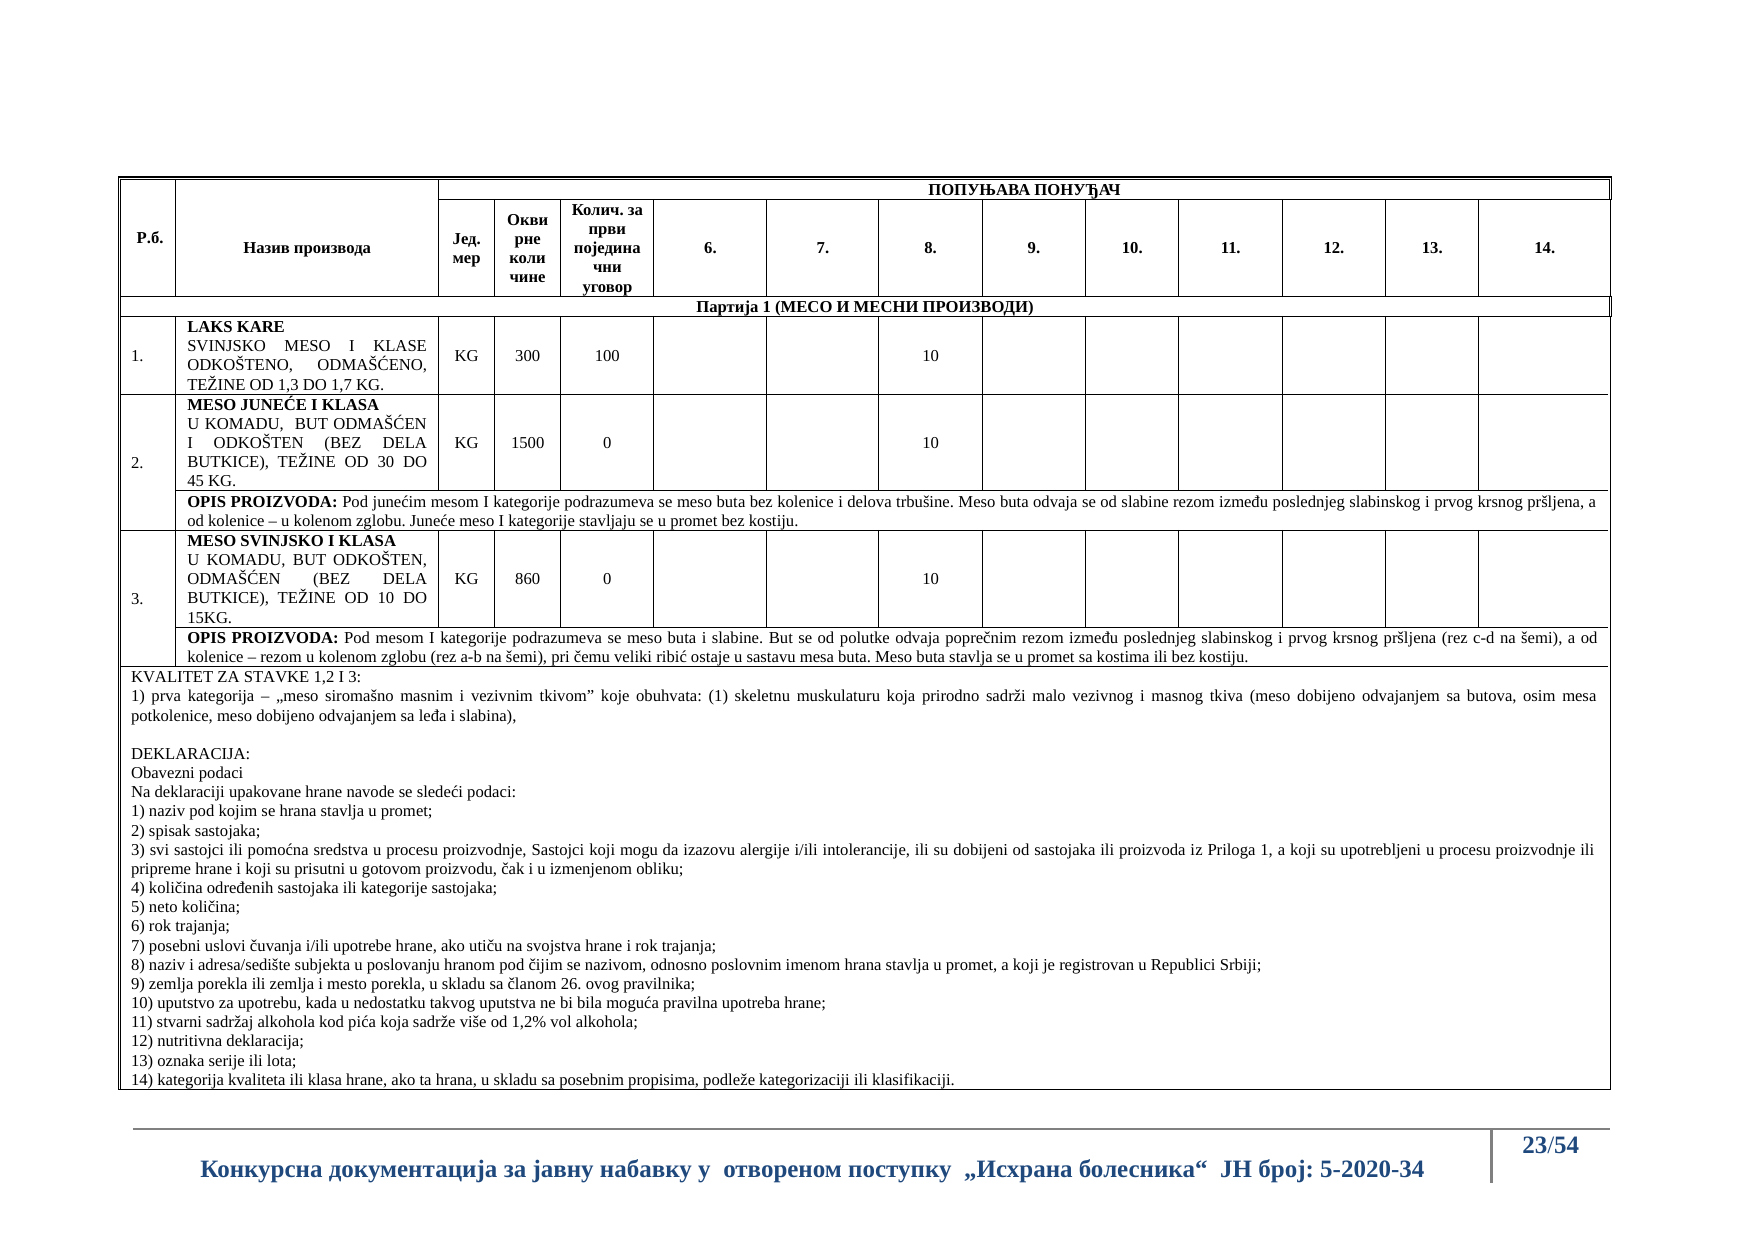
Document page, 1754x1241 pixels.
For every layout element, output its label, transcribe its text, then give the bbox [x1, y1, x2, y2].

table_cell 100 [561, 317, 653, 393]
table_cell [767, 395, 878, 490]
table_cell MESO JUNEĆE I KLASA U KOMADU, BUT ODMAŠĆEN I ODKOŠTEN (BEZ DELA BUTKICE), TEŽINE OD 30 DO 45 KG. [176, 395, 438, 490]
table_cell KG [439, 531, 494, 627]
table_header ПОПУЊАВА ПОНУЂАЧ [439, 180, 1609, 199]
table_cell [1283, 395, 1385, 490]
table_cell 10 [879, 531, 982, 627]
table_cell [121, 395, 175, 530]
table_cell 11. [1179, 200, 1282, 296]
table_cell 13. [1386, 200, 1478, 296]
table_cell LAKS KARE SVINJSKO MESO I KLASE ODKOŠTENO, ODMAŠĆENO, TEŽINE OD 1,3 DO 1,7 KG. [176, 317, 438, 393]
table_cell 14. [1479, 200, 1610, 296]
table_cell [1386, 317, 1478, 393]
table_cell 6. [654, 200, 766, 296]
table_cell [1179, 317, 1282, 393]
table_cell Јед.мер [439, 200, 494, 296]
table_cell KG [439, 395, 494, 490]
table_cell [1283, 531, 1385, 627]
table_cell Партија 1 (МЕСО И МЕСНИ ПРОИЗВОДИ) [121, 297, 1609, 316]
table_cell 7. [767, 200, 878, 296]
table_cell [121, 531, 175, 666]
table_cell 860 [495, 531, 560, 627]
table_cell [1179, 395, 1282, 490]
table_cell [1386, 531, 1478, 627]
table_cell [654, 395, 766, 490]
table_cell KG [439, 317, 494, 393]
table_cell 8. [879, 200, 982, 296]
table_header Р.б. [121, 180, 175, 296]
table_cell Оквирне количине [495, 200, 560, 296]
table_cell [1386, 395, 1478, 490]
table_cell KVALITET ZA STAVKE 1,2 I 3: 1) prva kategorija – „meso siromašno masnim i vezivnim tkivom” koje obuhvata: (1) skeletnu muskulaturu koja prirodno sadrži malo vezivnog i masnog tkiva (meso dobijeno odvajanjem sa butova, osim mesa potkolenice, meso dobijeno odvajanjem sa leđa i slabina), DEKLARACIJA: Obavezni podaci Na deklaraciji upakovane hrane navode se sledeći podaci: 1) naziv pod kojim se hrana stavlja u promet; 2) spisak sastojaka; 3) svi sastojci ili pomoćna sredstva u procesu proizvodnje, Sastojci koji mogu da izazovu alergije i/ili intolerancije, ili su dobijeni od sastojaka ili proizvoda iz Priloga 1, a koji su upotrebljeni u procesu proizvodnje ili pripreme hrane i koji su prisutni u gotovom proizvodu, čak i u izmenjenom obliku; 4) količina određenih sastojaka ili kategorije sastojaka; 5) neto količina; 6) rok trajanja; 7) posebni uslovi čuvanja i/ili upotrebe hrane, ako utiču na svojstva hrane i rok trajanja; 8) naziv i adresa/sedište subjekta u poslovanju hranom pod čijim se nazivom, odnosno poslovnim imenom hrana stavlja u promet, a koji je registrovan u Republici Srbiji; 9) zemlja porekla ili zemlja i mesto porekla, u skladu sa članom 26. ovog pravilnika; 10) uputstvo za upotrebu, kada u nedostatku takvog uputstva ne bi bila moguća pravilna upotreba hrane; 11) stvarni sadržaj alkohola kod pića koja sadrže više od 1,2% vol alkohola; 12) nutritivna deklaracija; 13) oznaka serije ili lota; 14) kategorija kvaliteta ili klasa hrane, ako ta hrana, u skladu sa posebnim propisima, podleže kategorizaciji ili klasifikaciji. [121, 666, 1610, 1089]
table_cell [1086, 317, 1178, 393]
table_cell [1283, 317, 1385, 393]
table_cell [767, 317, 878, 393]
table_cell OPIS PROIZVODA: Pod mesom I kategorije podrazumeva se meso buta i slabine. But se od polutke odvaja poprečnim rezom između poslednjeg slabinskog i prvog krsnog pršljena (rez c-d na šemi), a od kolenice – rezom u kolenom zglobu (rez a-b na šemi), pri čemu veliki ribić ostaje u sastavu mesa buta. Meso buta stavlja se u promet sa kostima ili bez kostiju. [176, 627, 1610, 666]
table_cell [1086, 531, 1178, 627]
table_cell [1479, 530, 1610, 627]
table_cell [1479, 394, 1610, 490]
table_cell 0 [561, 531, 653, 627]
table_cell [983, 395, 1085, 490]
table_cell [1086, 395, 1178, 490]
table_cell 300 [495, 317, 560, 393]
table_cell [654, 317, 766, 393]
table_cell 10 [879, 395, 982, 490]
table_cell 1500 [495, 395, 560, 490]
table_cell [1179, 531, 1282, 627]
table_cell [654, 531, 766, 627]
table_cell 12. [1283, 200, 1385, 296]
table_cell 10. [1086, 200, 1178, 296]
table_cell Колич. за први појединачни уговор [561, 200, 653, 296]
table_cell 9. [983, 200, 1085, 296]
table_cell [983, 531, 1085, 627]
table_cell [983, 317, 1085, 393]
table_cell [1479, 317, 1610, 393]
table_header Назив производа [176, 180, 438, 296]
table_cell [767, 531, 878, 627]
table_cell [121, 317, 175, 393]
table_cell 10 [879, 317, 982, 393]
table_cell MESO SVINJSKO I KLASA U KOMADU, BUT ODKOŠTEN, ODMAŠĆEN (BEZ DELA BUTKICE), TEŽINE OD 10 DO 15KG. [176, 531, 438, 627]
table_cell OPIS PROIZVODA: Pod junećim mesom I kategorije podrazumeva se meso buta bez kolenice i delova trbušine. Meso buta odvaja se od slabine rezom između poslednjeg slabinskog i prvog krsnog pršljena, a od kolenice – u kolenom zglobu. Juneće meso I kategorije stavljaju se u promet bez kostiju. [176, 490, 1610, 530]
table_cell 0 [561, 395, 653, 490]
